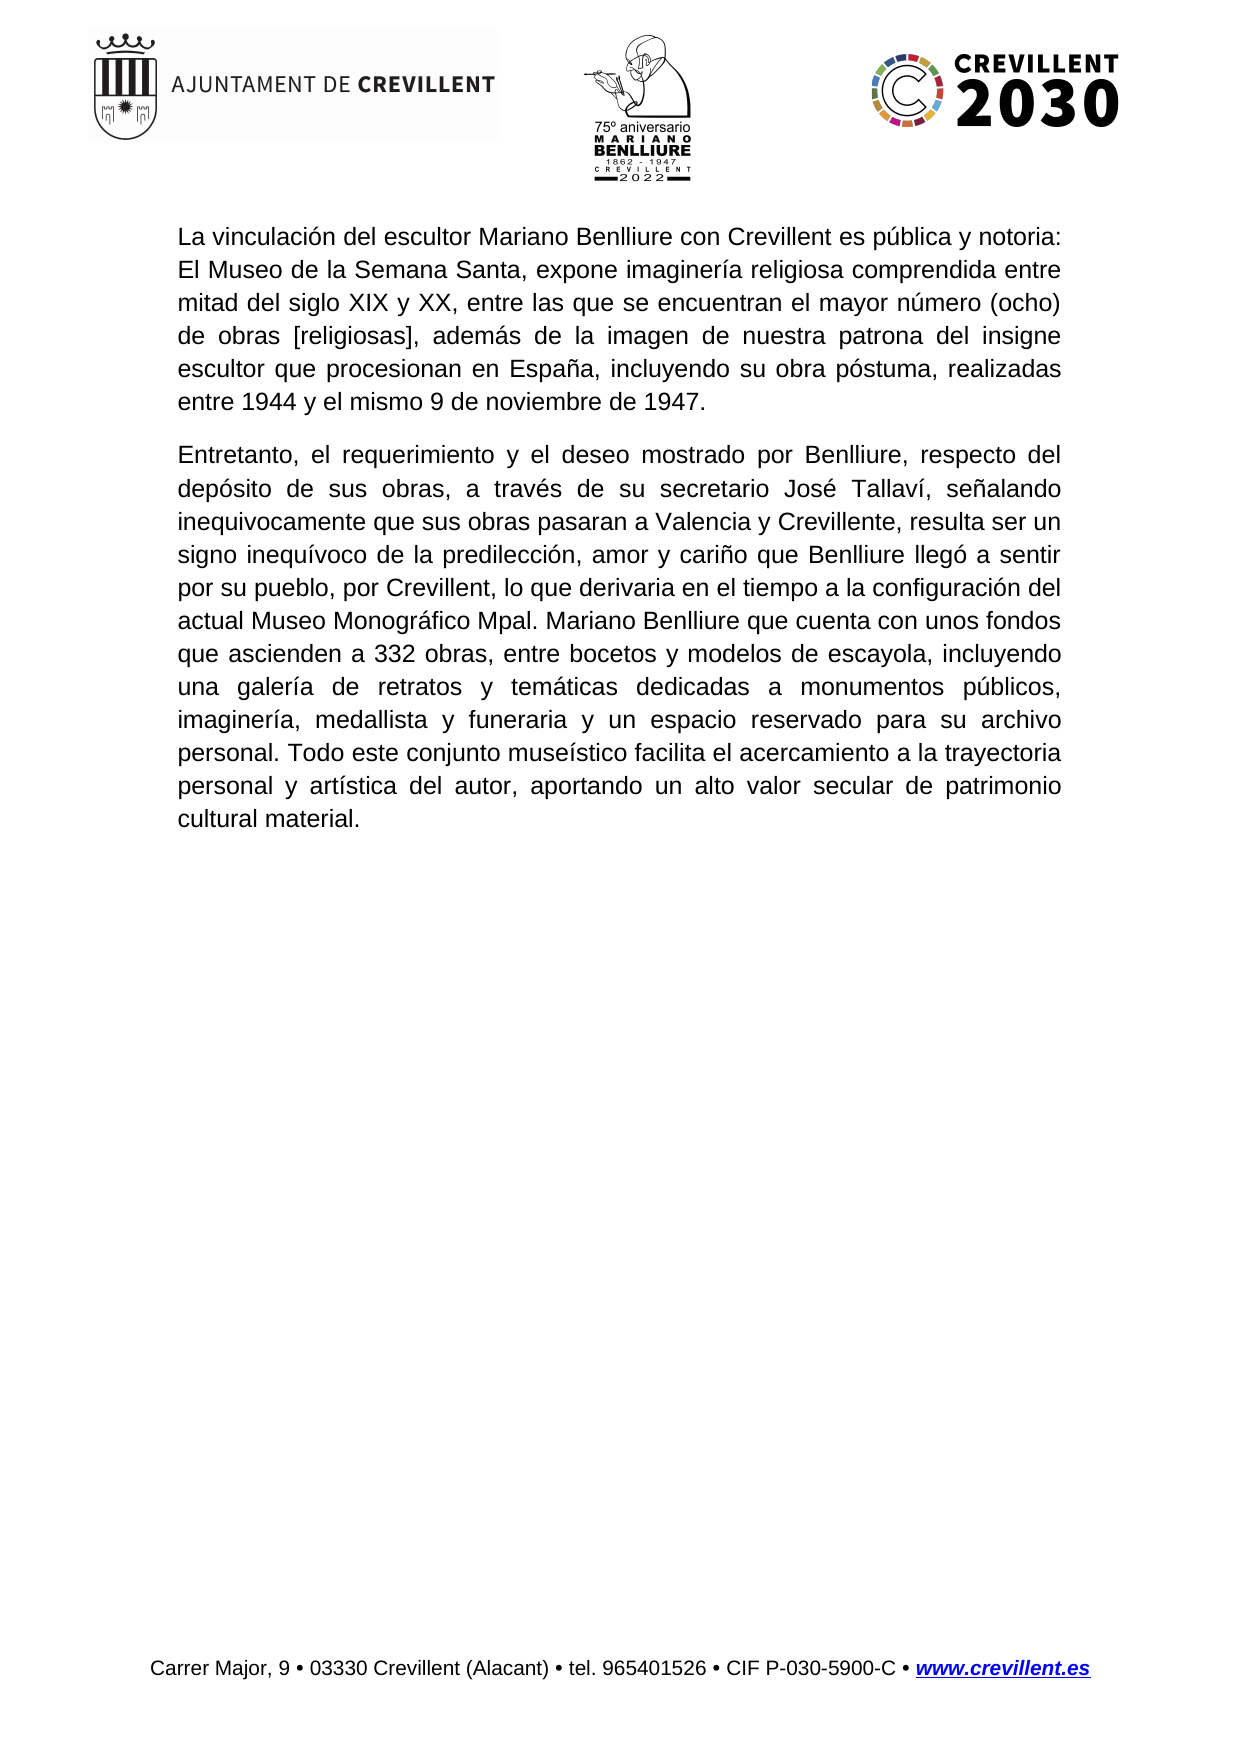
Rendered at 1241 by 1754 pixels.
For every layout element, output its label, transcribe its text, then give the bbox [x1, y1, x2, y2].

text Entretanto, el requerimiento y el deseo mostrado por Benlliure, respecto del depósito de sus obras, a través de su secretario José Tallaví, señalando inequivocamente que sus obras pasaran a Valencia y Crevillente, resulta ser un signo inequívoco de la predilección, amor y cariño que Benlliure llegó a sentir por su pueblo, por Crevillent, lo que derivaria en el tiempo a la configuración del actual Museo Monográfico Mpal. Mariano Benlliure que cuenta con unos fondos que ascienden a 332 obras, entre bocetos y modelos de escayola, incluyendo una galería de retratos y temáticas dedicadas a monumentos públicos, imaginería, medallista y funeraria y un espacio reservado para su archivo personal. Todo este conjunto museístico facilita el acercamiento a la trayectoria personal y artística del autor, aportando un alto valor secular de patrimonio cultural material. [177, 441, 1063, 832]
picture [88, 29, 498, 142]
text La vinculación del escultor Mariano Benlliure con Crevillent es pública y notoria: El Museo de la Semana Santa, expone imaginería religiosa comprendida entre mitad del siglo XIX y XX, entre las que se encuentran el mayor número (ocho) de obras [religiosas], además de la imagen de nuestra patrona del insigne escultor que procesionan en España, incluyendo su obra póstuma, realizadas entre 1944 y el mismo 9 de noviembre de 1947. [177, 222, 1063, 415]
picture [578, 29, 697, 183]
picture [871, 54, 1119, 127]
